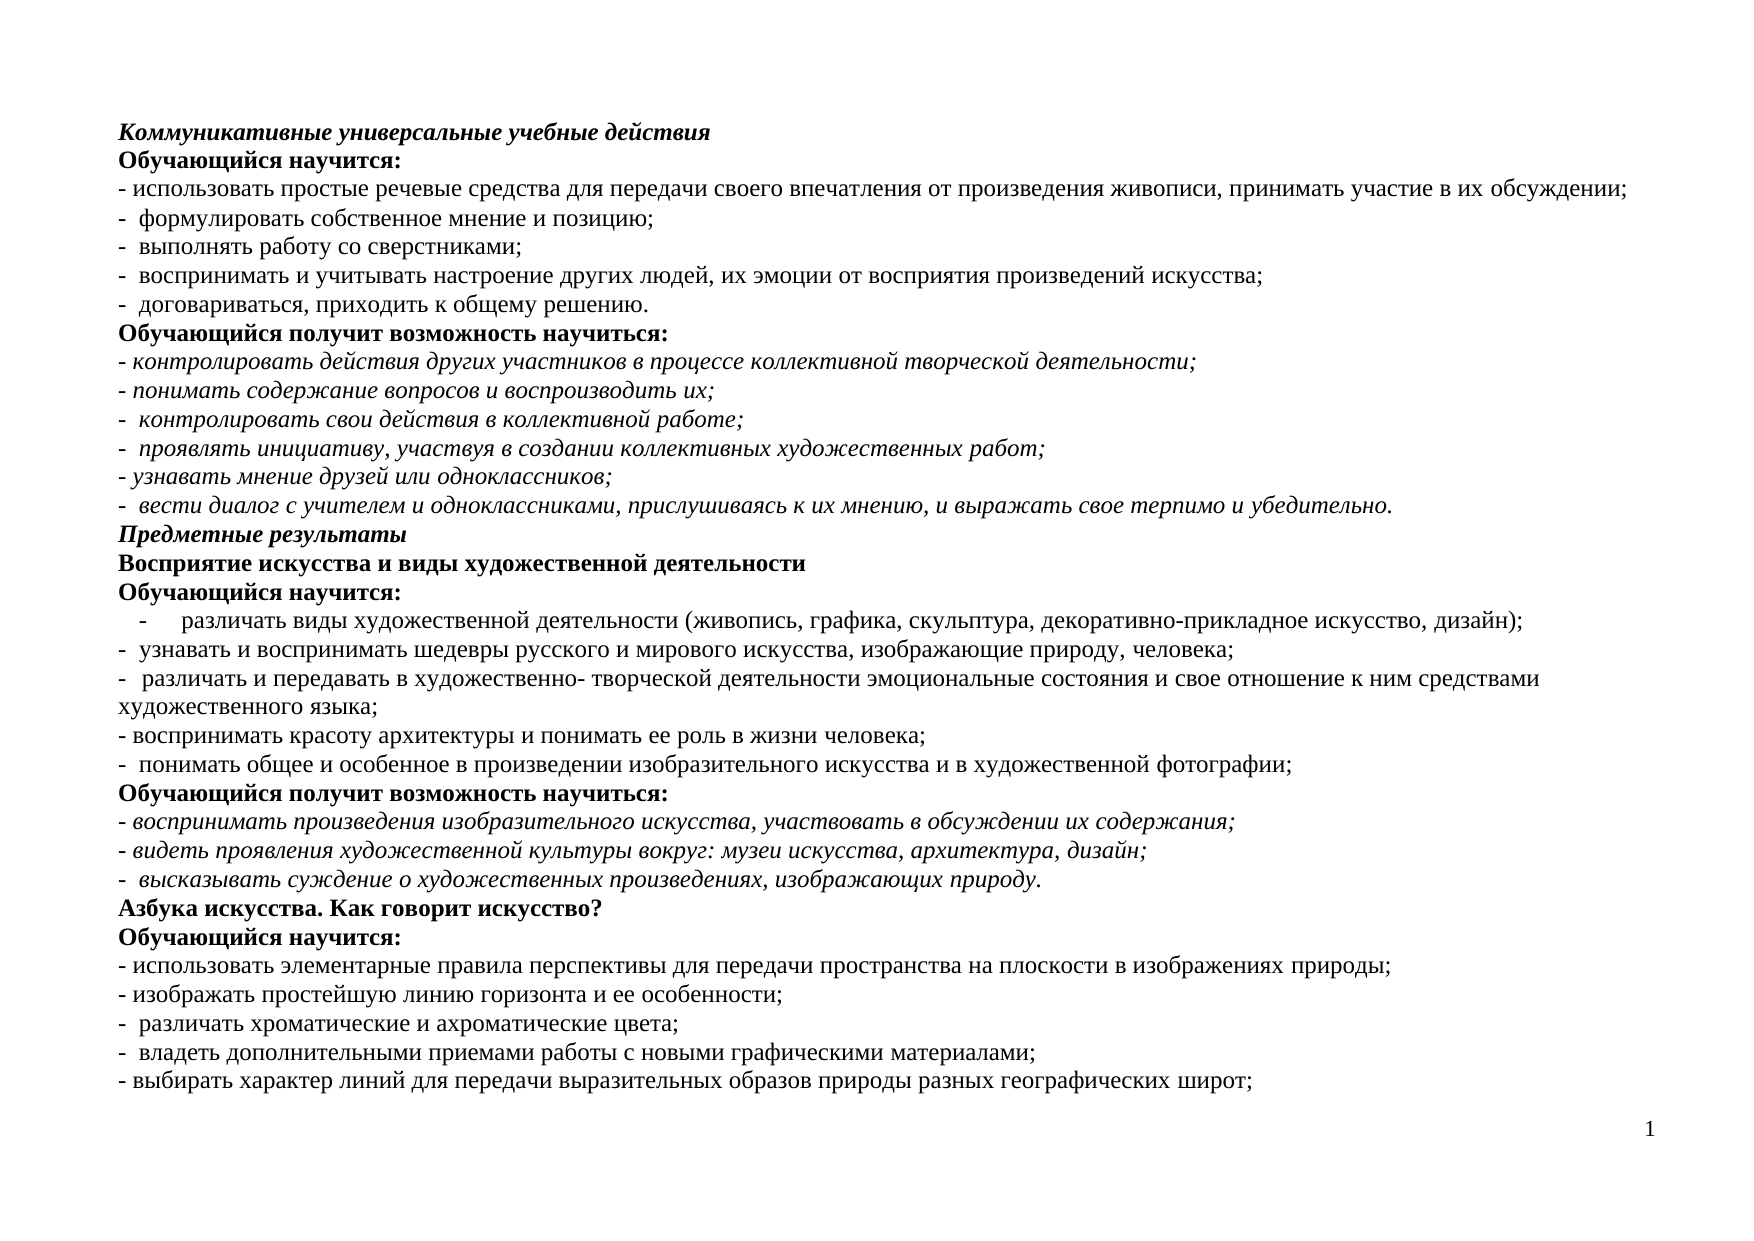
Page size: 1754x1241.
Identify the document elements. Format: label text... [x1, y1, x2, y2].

text Коммуникативные универсальные учебные действия [118, 117, 1667, 146]
list изображать простейшую линию горизонта и ее особенности; [118, 979, 1677, 1008]
list контролировать действия других участников в процессе коллективной творческой деятельности; [118, 347, 1677, 375]
list владеть дополнительными приемами работы с новыми графическими материалами; [118, 1037, 1677, 1065]
text Обучающийся получит возможность научиться: [118, 318, 1667, 347]
list воспринимать произведения изобразительного искусства, участвовать в обсуждении их содержания; [118, 807, 1677, 835]
list проявлять инициативу, участвуя в создании коллективных художественных работ; [118, 433, 1677, 461]
list понимать содержание вопросов и воспроизводить их; [118, 375, 1677, 404]
list контролировать свои действия в коллективной работе; [118, 404, 1677, 433]
list использовать элементарные правила перспективы для передачи пространства на плоскости в изображениях природы; [118, 951, 1677, 979]
list выполнять работу со сверстниками; [118, 231, 1677, 260]
list узнавать мнение друзей или одноклассников; [118, 461, 1677, 490]
list использовать простые речевые средства для передачи своего впечатления от произведения живописи, принимать участие в их обсуждении; [118, 174, 1677, 203]
list узнавать и воспринимать шедевры русского и мирового искусства, изображающие природу, человека; [118, 634, 1677, 663]
text Обучающийся получит возможность научиться: [118, 778, 1667, 807]
list видеть проявления художественной культуры вокруг: музеи искусства, архитектура, дизайн; [118, 835, 1677, 864]
list различать виды художественной деятельности (живопись, графика, скульптура, декоративно-прикладное искусство, дизайн); [139, 606, 1677, 634]
text Предметные результаты [118, 519, 1667, 548]
text Азбука искусства. Как говорит искусство? Обучающийся научится: [118, 893, 605, 951]
list воспринимать красоту архитектуры и понимать ее роль в жизни человека; [118, 720, 1677, 749]
list различать и передавать в художественно- творческой деятельности эмоциональные состояния и свое отношение к ним средствами художественного языка; [118, 663, 1665, 720]
list понимать общее и особенное в произведении изобразительного искусства и в художественной фотографии; [118, 749, 1677, 778]
list договариваться, приходить к общему решению. [118, 289, 1677, 318]
list формулировать собственное мнение и позицию; [118, 203, 1677, 231]
list вести диалог с учителем и одноклассниками, прислушиваясь к их мнению, и выражать свое терпимо и убедительно. [118, 490, 1677, 519]
list выбирать характер линий для передачи выразительных образов природы разных географических широт; [118, 1065, 1677, 1094]
text Обучающийся научится: [118, 146, 1667, 174]
list воспринимать и учитывать настроение других людей, их эмоции от восприятия произведений искусства; [118, 260, 1677, 289]
list различать хроматические и ахроматические цвета; [118, 1008, 1677, 1037]
text Восприятие искусства и виды художественной деятельности Обучающийся научится: [118, 548, 808, 606]
list высказывать суждение о художественных произведениях, изображающих природу. [118, 864, 1677, 893]
